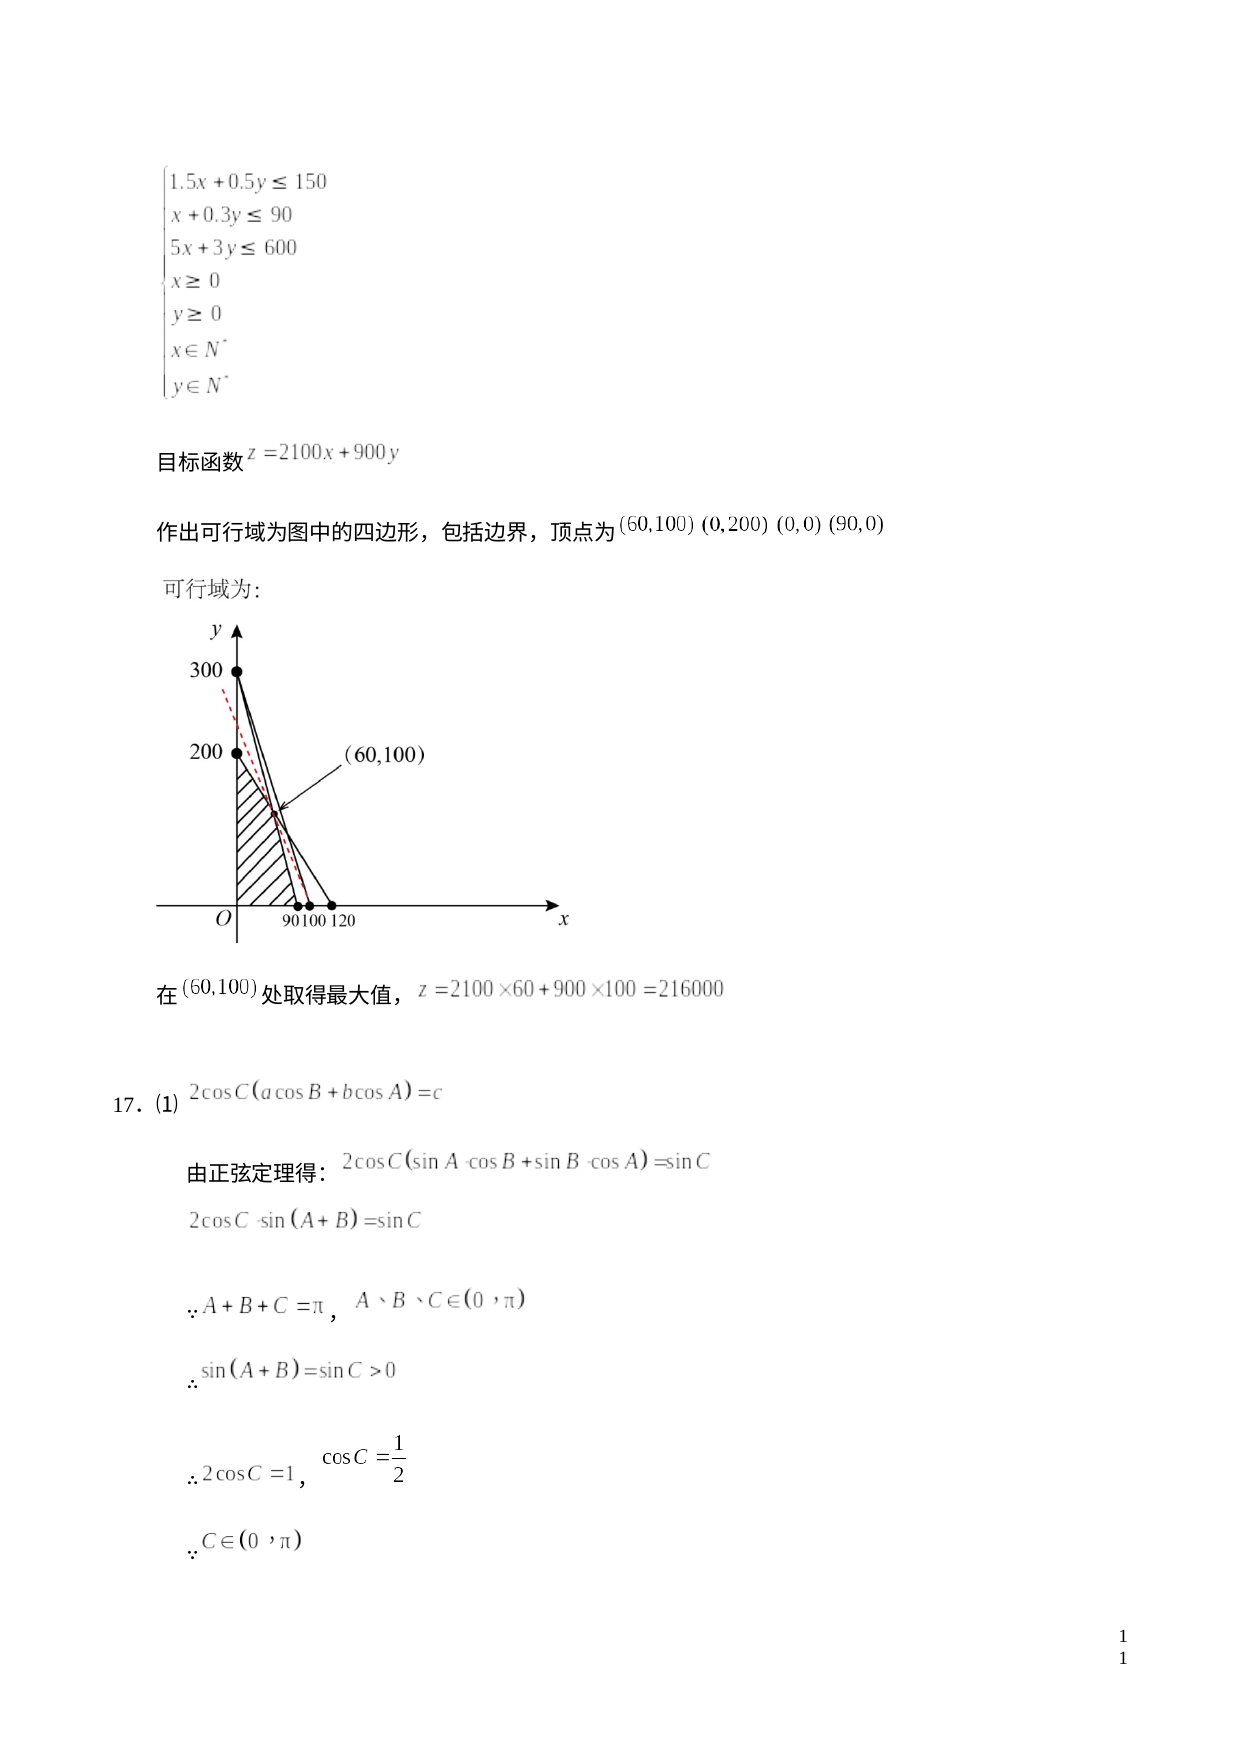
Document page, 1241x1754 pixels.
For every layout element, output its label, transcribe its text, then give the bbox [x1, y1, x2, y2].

text ∵ [186, 1513, 1128, 1578]
text 作出可行域为图中的四边形，包括边界，顶点为 [156, 495, 1128, 560]
text 目标函数 [156, 426, 1128, 491]
text ∵， [186, 1273, 1128, 1338]
picture [156, 577, 569, 943]
text ∴， [186, 1411, 1128, 1509]
text 17．⑴ [112, 1065, 1128, 1130]
text 由正弦定理得： [186, 1134, 1128, 1199]
text ∴ [186, 1343, 1128, 1408]
text 在处取得最大值， [156, 959, 1128, 1024]
